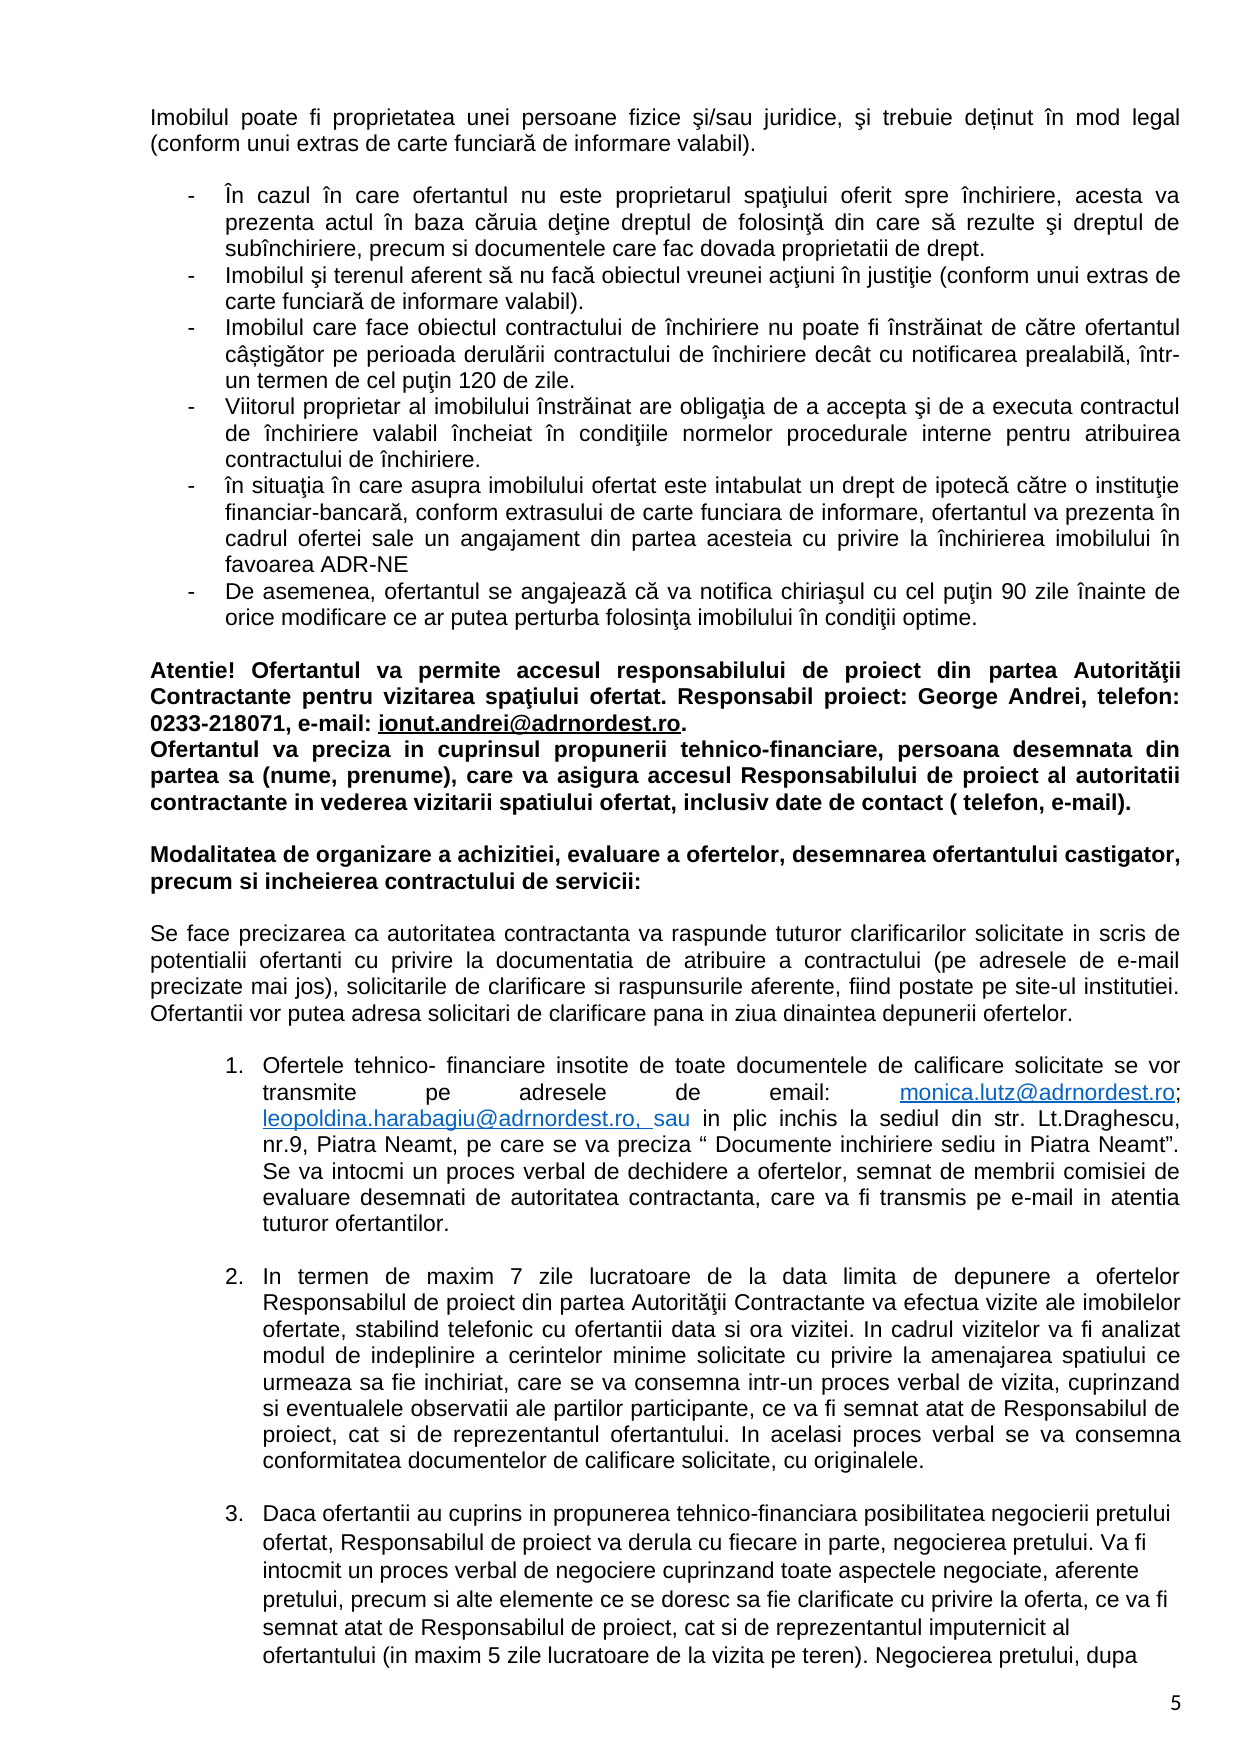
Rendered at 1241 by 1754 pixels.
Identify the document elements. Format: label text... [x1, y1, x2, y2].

list Viitorul proprietar al imobilului înstrăinat are obligaţia de a accepta şi de a executa contractul de închiriere valabil încheiat în condiţiile normelor procedurale interne pentru atribuirea contractului de închiriere. [187, 393, 1181, 472]
list În cazul în care ofertantul nu este proprietarul spaţiului oferit spre închiriere, acesta va prezenta actul în baza căruia deţine dreptul de folosinţă din care să rezulte şi dreptul de subînchiriere, precum si documentele care fac dovada proprietatii de drept. [187, 182, 1181, 262]
list De asemenea, ofertantul se angajează că va notifica chiriaşul cu cel puţin 90 zile înainte de orice modificare ce ar putea perturba folosinţa imobilului în condiţii optime. [187, 578, 1181, 631]
list Imobilul şi terenul aferent să nu facă obiectul vreunei acţiuni în justiţie (conform unui extras de carte funciară de informare valabil). [187, 262, 1181, 314]
text Ofertantul va preciza in cuprinsul propunerii tehnico-financiare, persoana desemnata din partea sa (nume, prenume), care va asigura accesul Responsabilului de proiect al autoritatii contractante in vederea vizitarii spatiului ofertat, inclusiv date de contact ( telefon, e-mail). [150, 736, 1181, 815]
list Imobilul care face obiectul contractului de închiriere nu poate fi înstrăinat de către ofertantul câștigător pe perioada derulării contractului de închiriere decât cu notificarea prealabilă, într-un termen de cel puţin 120 de zile. [187, 314, 1181, 393]
text Modalitatea de organizare a achizitiei, evaluare a ofertelor, desemnarea ofertantului castigator, precum si incheierea contractului de servicii: [150, 841, 1181, 894]
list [225, 1500, 1181, 1669]
text Imobilul poate fi proprietatea unei persoane fizice şi/sau juridice, şi trebuie deținut în mod legal (conform unui extras de carte funciară de informare valabil). [150, 103, 1181, 156]
list Ofertele tehnico- financiare insotite de toate documentele de calificare solicitate se vor transmite pe adresele de email: monica.lutz@adrnordest.ro; leopoldina.harabagiu@adrnordest.ro, sau in plic inchis la sediul din str. Lt.Draghescu, nr.9, Piatra Neamt, pe care se va preciza “ Documente inchiriere sediu in Piatra Neamt”. Se va intocmi un proces verbal de dechidere a ofertelor, semnat de membrii comisiei de evaluare desemnati de autoritatea contractanta, care va fi transmis pe e-mail in atentia tuturor ofertantilor. [225, 1052, 1181, 1237]
list în situaţia în care asupra imobilului ofertat este intabulat un drept de ipotecă către o instituţie financiar-bancară, conform extrasului de carte funciara de informare, ofertantul va prezenta în cadrul ofertei sale un angajament din partea acesteia cu privire la închirierea imobilului în favoarea ADR-NE [187, 472, 1181, 578]
text Atentie! Ofertantul va permite accesul responsabilului de proiect din partea Autorităţii Contractante pentru vizitarea spaţiului ofertat. Responsabil proiect: George Andrei, telefon: 0233-218071, e-mail: ionut.andrei@adrnordest.ro. [150, 657, 1181, 736]
list In termen de maxim 7 zile lucratoare de la data limita de depunere a ofertelor Responsabilul de proiect din partea Autorităţii Contractante va efectua vizite ale imobilelor ofertate, stabilind telefonic cu ofertantii data si ora vizitei. In cadrul vizitelor va fi analizat modul de indeplinire a cerintelor minime solicitate cu privire la amenajarea spatiului ce urmeaza sa fie inchiriat, care se va consemna intr-un proces verbal de vizita, cuprinzand si eventualele observatii ale partilor participante, ce va fi semnat atat de Responsabilul de proiect, cat si de reprezentantul ofertantului. In acelasi proces verbal se va consemna conformitatea documentelor de calificare solicitate, cu originalele. [225, 1263, 1181, 1474]
text Se face precizarea ca autoritatea contractanta va raspunde tuturor clarificarilor solicitate in scris de potentialii ofertanti cu privire la documentatia de atribuire a contractului (pe adresele de e-mail precizate mai jos), solicitarile de clarificare si raspunsurile aferente, fiind postate pe site-ul institutiei. Ofertantii vor putea adresa solicitari de clarificare pana in ziua dinaintea depunerii ofertelor. [150, 920, 1181, 1026]
